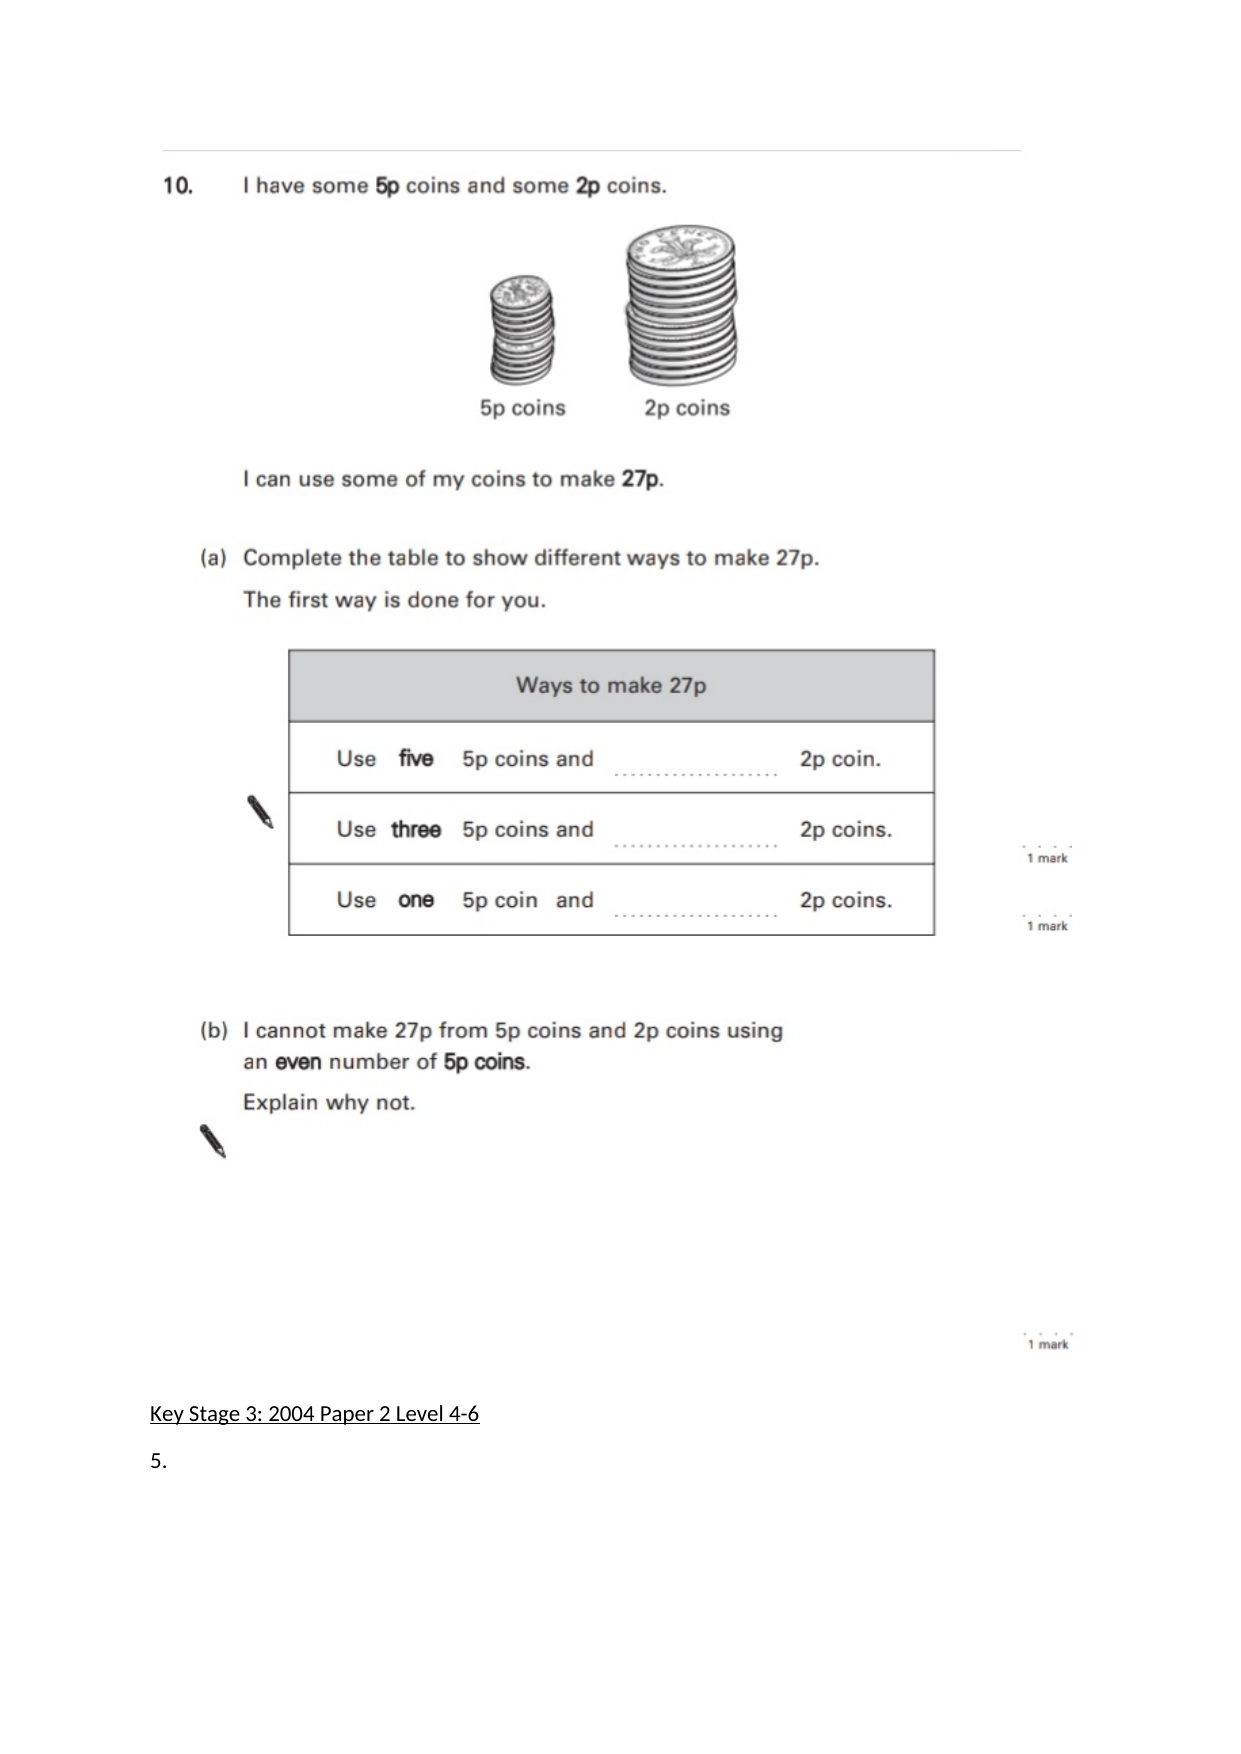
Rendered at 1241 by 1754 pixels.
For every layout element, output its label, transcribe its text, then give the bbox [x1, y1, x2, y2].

text 5. [150, 1446, 1090, 1474]
picture [150, 150, 1091, 1381]
text Key Stage 3: 2004 Paper 2 Level 4-6 [150, 1399, 1090, 1427]
